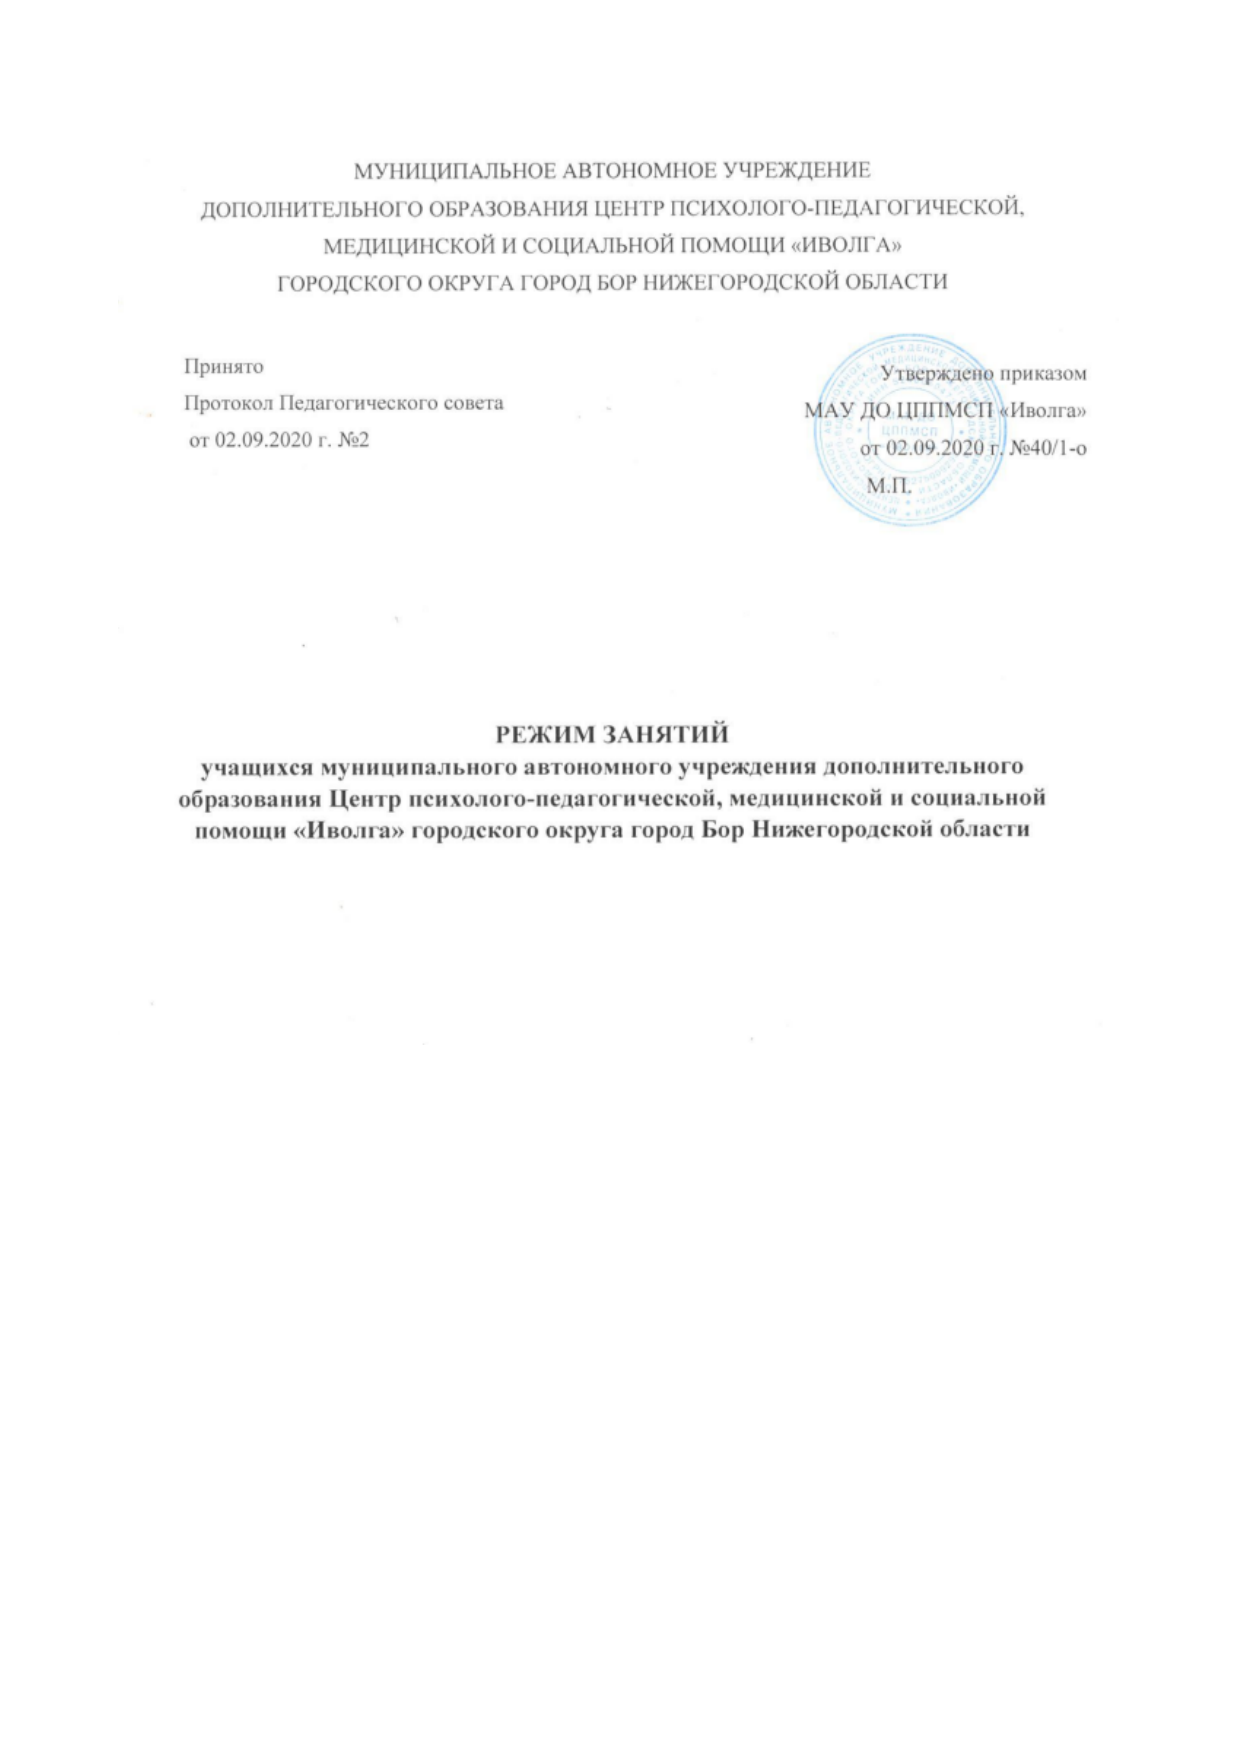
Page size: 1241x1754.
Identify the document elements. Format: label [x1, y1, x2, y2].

picture [118, 118, 1119, 1045]
